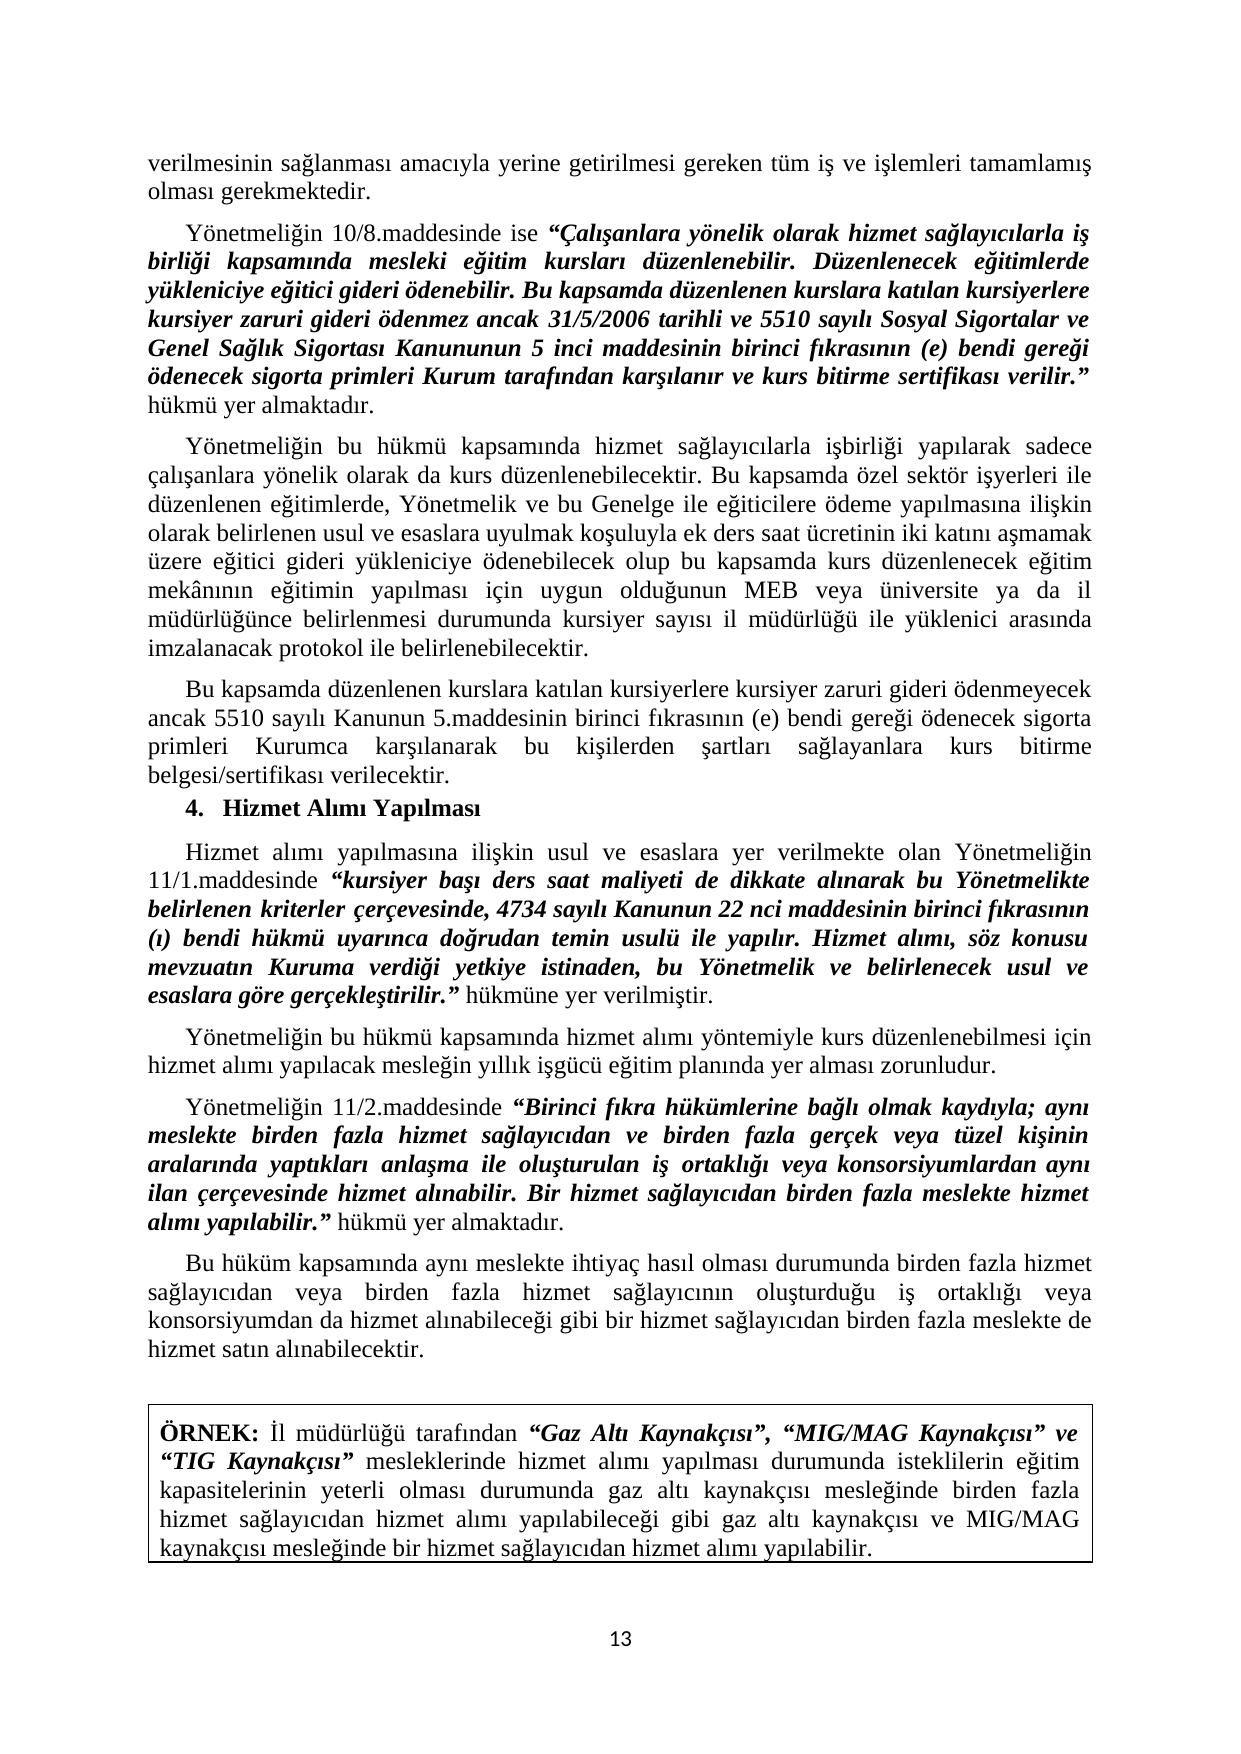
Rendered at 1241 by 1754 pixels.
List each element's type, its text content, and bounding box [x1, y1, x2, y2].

text Bu kapsamda düzenlenen kurslara katılan kursiyerlere kursiyer zaruri gideri ödenmeyecek ancak 5510 sayılı Kanunun 5.maddesinin birinci fıkrasının (e) bendi gereği ödenecek sigorta primleri Kurumca karşılanarak bu kişilerden şartları sağlayanlara kurs bitirme belgesi/sertifikası verilecektir. [148, 674, 1093, 789]
text Yönetmeliğin bu hükmü kapsamında hizmet sağlayıcılarla işbirliği yapılarak sadece çalışanlara yönelik olarak da kurs düzenlenebilecektir. Bu kapsamda özel sektör işyerleri ile düzenlenen eğitimlerde, Yönetmelik ve bu Genelge ile eğiticilere ödeme yapılmasına ilişkin olarak belirlenen usul ve esaslara uyulmak koşuluyla ek ders saat ücretinin iki katını aşmamak üzere eğitici gideri yükleniciye ödenebilecek olup bu kapsamda kurs düzenlenecek eğitim mekânının eğitimin yapılması için uygun olduğunun MEB veya üniversite ya da il müdürlüğünce belirlenmesi durumunda kursiyer sayısı il müdürlüğü ile yüklenici arasında imzalanacak protokol ile belirlenebilecektir. [148, 431, 1093, 661]
subtitle Hizmet Alımı Yapılması [185, 793, 1093, 822]
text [148, 148, 1093, 205]
text Yönetmeliğin bu hükmü kapsamında hizmet alımı yöntemiyle kurs düzenlenebilmesi için hizmet alımı yapılacak mesleğin yıllık işgücü eğitim planında yer alması zorunludur. [148, 1022, 1093, 1079]
text Yönetmeliğin 11/2.maddesinde “Birinci fıkra hükümlerine bağlı olmak kaydıyla; aynı meslekte birden fazla hizmet sağlayıcıdan ve birden fazla gerçek veya tüzel kişinin aralarında yaptıkları anlaşma ile oluşturulan iş ortaklığı veya konsorsiyumlardan aynı ilan çerçevesinde hizmet alınabilir. Bir hizmet sağlayıcıdan birden fazla meslekte hizmet alımı yapılabilir.” hükmü yer almaktadır. [148, 1092, 1093, 1235]
text Hizmet alımı yapılmasına ilişkin usul ve esaslara yer verilmekte olan Yönetmeliğin 11/1.maddesinde “kursiyer başı ders saat maliyeti de dikkate alınarak bu Yönetmelikte belirlenen kriterler çerçevesinde, 4734 sayılı Kanunun 22 nci maddesinin birinci fıkrasının (ı) bendi hükmü uyarınca doğrudan temin usulü ile yapılır. Hizmet alımı, söz konusu mevzuatın Kuruma verdiği yetkiye istinaden, bu Yönetmelik ve belirlenecek usul ve esaslara göre gerçekleştirilir.” hükmüne yer verilmiştir. [148, 837, 1093, 1009]
table_header ÖRNEK: İl müdürlüğü tarafından “Gaz Altı Kaynakçısı”, “MIG/MAG Kaynakçısı” ve “TIG Kaynakçısı” mesleklerinde hizmet alımı yapılması durumunda isteklilerin eğitim kapasitelerinin yeterli olması durumunda gaz altı kaynakçısı mesleğinde birden fazla hizmet sağlayıcıdan hizmet alımı yapılabileceği gibi gaz altı kaynakçısı ve MIG/MAG kaynakçısı mesleğinde bir hizmet sağlayıcıdan hizmet alımı yapılabilir. [149, 1405, 1092, 1561]
text Yönetmeliğin 10/8.maddesinde ise “Çalışanlara yönelik olarak hizmet sağlayıcılarla iş birliği kapsamında mesleki eğitim kursları düzenlenebilir. Düzenlenecek eğitimlerde yükleniciye eğitici gideri ödenebilir. Bu kapsamda düzenlenen kurslara katılan kursiyerlere kursiyer zaruri gideri ödenmez ancak 31/5/2006 tarihli ve 5510 sayılı Sosyal Sigortalar ve Genel Sağlık Sigortası Kanununun 5 inci maddesinin birinci fıkrasının (e) bendi gereği ödenecek sigorta primleri Kurum tarafından karşılanır ve kurs bitirme sertifikası verilir.” hükmü yer almaktadır. [148, 218, 1093, 419]
text Bu hüküm kapsamında aynı meslekte ihtiyaç hasıl olması durumunda birden fazla hizmet sağlayıcıdan veya birden fazla hizmet sağlayıcının oluşturduğu iş ortaklığı veya konsorsiyumdan da hizmet alınabileceği gibi bir hizmet sağlayıcıdan birden fazla meslekte de hizmet satın alınabilecektir. [148, 1248, 1093, 1363]
